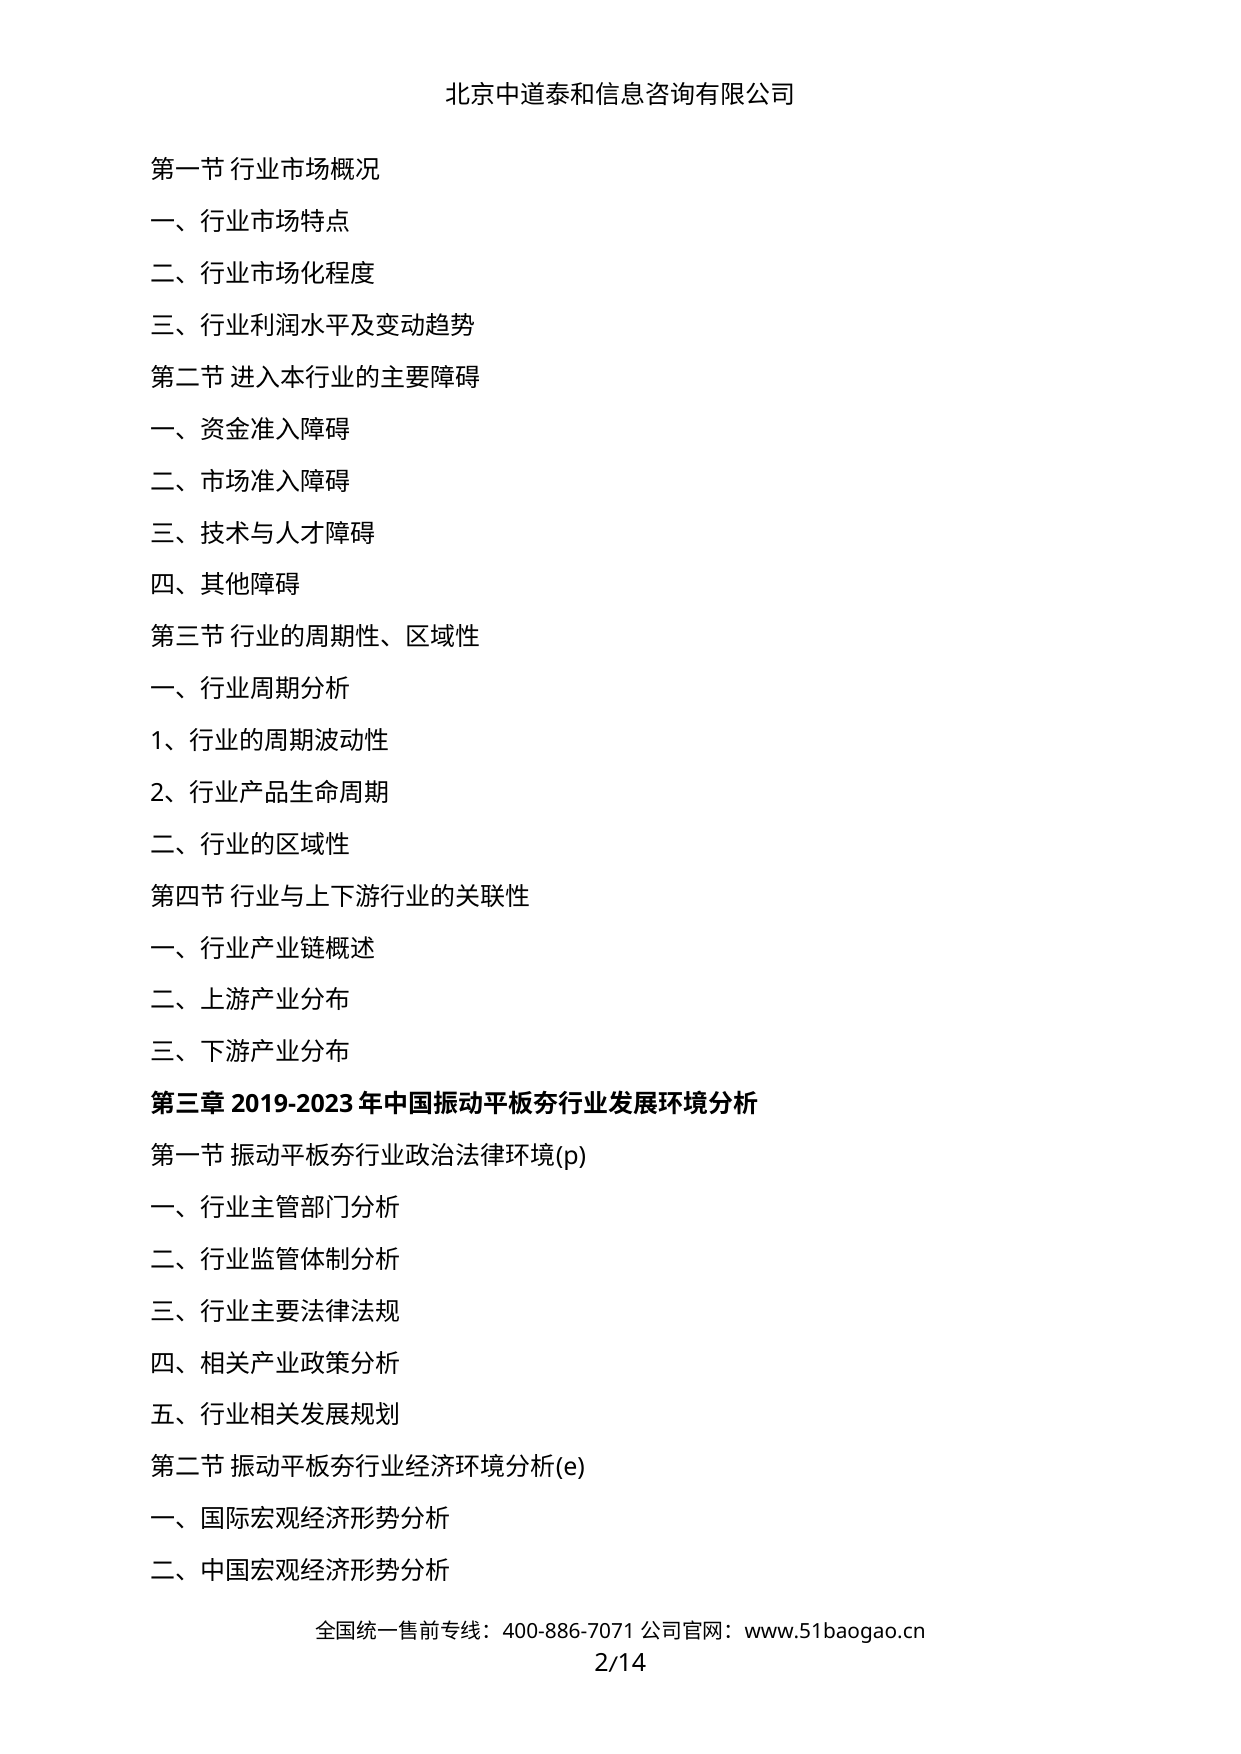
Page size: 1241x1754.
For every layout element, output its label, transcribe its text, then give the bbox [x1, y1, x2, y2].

text 二、行业的区域性 [150, 824, 1090, 861]
text 一、行业主管部门分析 [150, 1187, 1090, 1224]
text 第一节 行业市场概况 [150, 150, 1090, 186]
text 二、中国宏观经济形势分析 [150, 1551, 1090, 1587]
text 第三章 2019-2023年中国振动平板夯行业发展环境分析 [150, 1084, 1090, 1120]
text 一、国际宏观经济形势分析 [150, 1499, 1090, 1535]
text 二、行业监管体制分析 [150, 1239, 1090, 1276]
text 二、行业市场化程度 [150, 254, 1090, 290]
text 2、行业产品生命周期 [150, 772, 1090, 809]
text 第四节 行业与上下游行业的关联性 [150, 876, 1090, 912]
text 第三节 行业的周期性、区域性 [150, 617, 1090, 653]
text 三、技术与人才障碍 [150, 513, 1090, 549]
text 二、市场准入障碍 [150, 461, 1090, 497]
text 第二节 进入本行业的主要障碍 [150, 357, 1090, 394]
text 一、行业产业链概述 [150, 928, 1090, 964]
text 三、行业主要法律法规 [150, 1291, 1090, 1327]
text 四、相关产业政策分析 [150, 1343, 1090, 1379]
text 一、行业周期分析 [150, 669, 1090, 705]
text 三、下游产业分布 [150, 1032, 1090, 1068]
text 四、其他障碍 [150, 565, 1090, 601]
text 一、行业市场特点 [150, 202, 1090, 238]
text 三、行业利润水平及变动趋势 [150, 306, 1090, 342]
text 第一节 振动平板夯行业政治法律环境(p) [150, 1136, 1090, 1172]
text 二、上游产业分布 [150, 980, 1090, 1016]
text 1、行业的周期波动性 [150, 721, 1090, 757]
text 五、行业相关发展规划 [150, 1395, 1090, 1431]
text 第二节 振动平板夯行业经济环境分析(e) [150, 1447, 1090, 1483]
text 一、资金准入障碍 [150, 409, 1090, 446]
